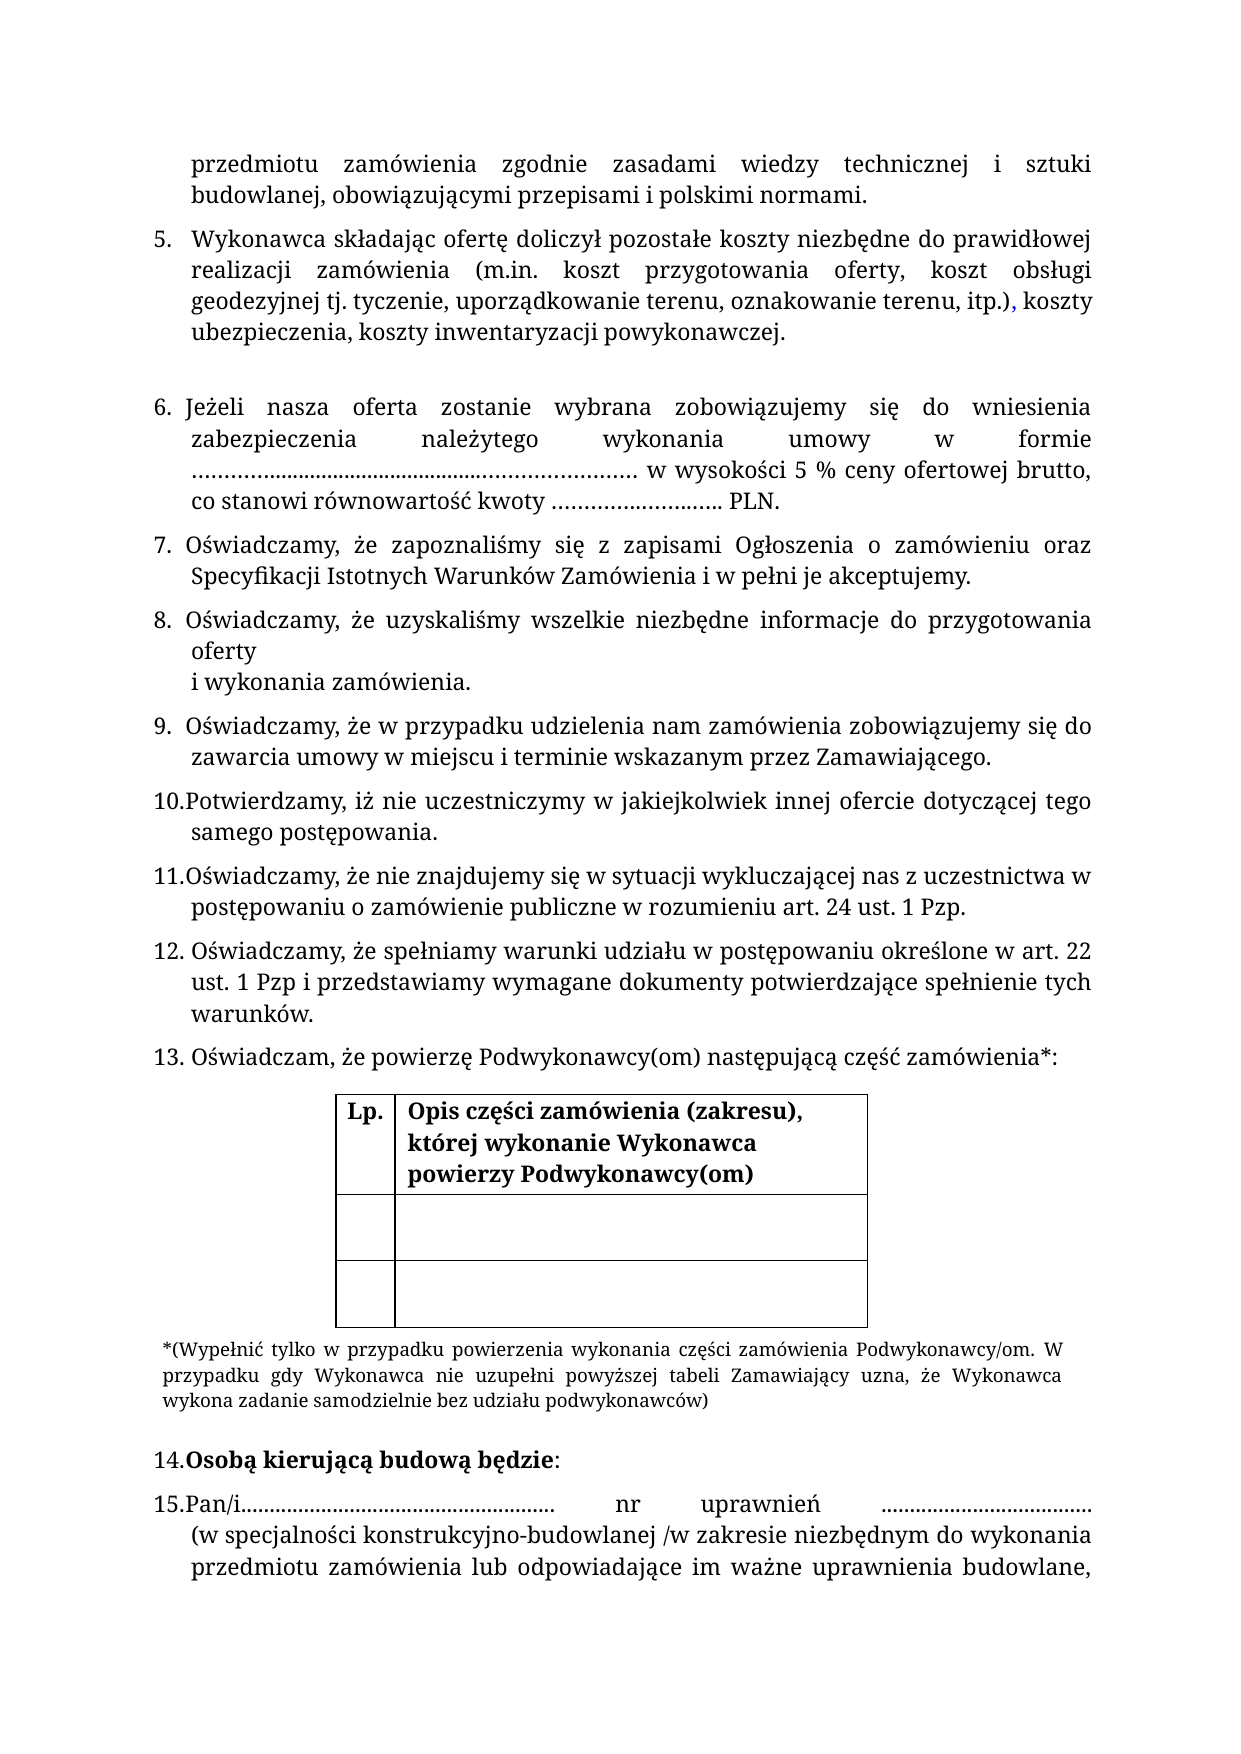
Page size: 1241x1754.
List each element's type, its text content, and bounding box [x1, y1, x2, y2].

text *(Wypełnić tylko w przypadku powierzenia wykonania części zamówienia Podwykonawcy/om. W przypadku gdy Wykonawca nie uzupełni powyższej tabeli Zamawiający uzna, że Wykonawca wykona zadanie samodzielnie bez udziału podwykonawców) [162, 1337, 1063, 1413]
table_cell [337, 1195, 394, 1260]
table_header Lp. [337, 1095, 394, 1194]
list Oświadczamy, że spełniamy warunki udziału w postępowaniu określone w art. 22 ust. 1 Pzp i przedstawiamy wymagane dokumenty potwierdzające spełnienie tych warunków. [153, 935, 1093, 1029]
table_cell [396, 1195, 867, 1260]
table_header Opis części zamówienia (zakresu), której wykonanie Wykonawca powierzy Podwykonawcy(om) [396, 1095, 867, 1194]
list Potwierdzamy, iż nie uczestniczymy w jakiejkolwiek innej ofercie dotyczącej tego samego postępowania. [153, 785, 1093, 848]
list Oświadczamy, że nie znajdujemy się w sytuacji wykluczającej nas z uczestnictwa w postępowaniu o zamówienie publiczne w rozumieniu art. 24 ust. 1 Pzp. [153, 860, 1093, 923]
table_cell [396, 1261, 867, 1326]
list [153, 1488, 1093, 1582]
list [153, 148, 1093, 210]
list Osobą kierującą budową będzie: [153, 1444, 1093, 1476]
list Wykonawca składając ofertę doliczył pozostałe koszty niezbędne do prawidłowej realizacji zamówienia (m.in. koszt przygotowania oferty, koszt obsługi geodezyjnej tj. tyczenie, uporządkowanie terenu, oznakowanie terenu, itp.), koszty ubezpieczenia, koszty inwentaryzacji powykonawczej. [153, 223, 1093, 348]
table_cell [337, 1261, 394, 1326]
list Oświadczam, że powierzę Podwykonawcy(om) następującą część zamówienia*: [153, 1041, 1093, 1073]
list Oświadczamy, że uzyskaliśmy wszelkie niezbędne informacje do przygotowania oferty i wykonania zamówienia. [153, 604, 1093, 698]
list Jeżeli nasza oferta zostanie wybrana zobowiązujemy się do wniesienia zabezpieczenia należytego wykonania umowy w formie ………….....................................…………………… w wysokości 5 % ceny ofertowej brutto, co stanowi równowartość kwoty …………..……..….. PLN. [153, 391, 1093, 516]
list Oświadczamy, że w przypadku udzielenia nam zamówienia zobowiązujemy się do zawarcia umowy w miejscu i terminie wskazanym przez Zamawiającego. [153, 710, 1093, 773]
list Oświadczamy, że zapoznaliśmy się z zapisami Ogłoszenia o zamówieniu oraz Specyfikacji Istotnych Warunków Zamówienia i w pełni je akceptujemy. [153, 529, 1093, 591]
